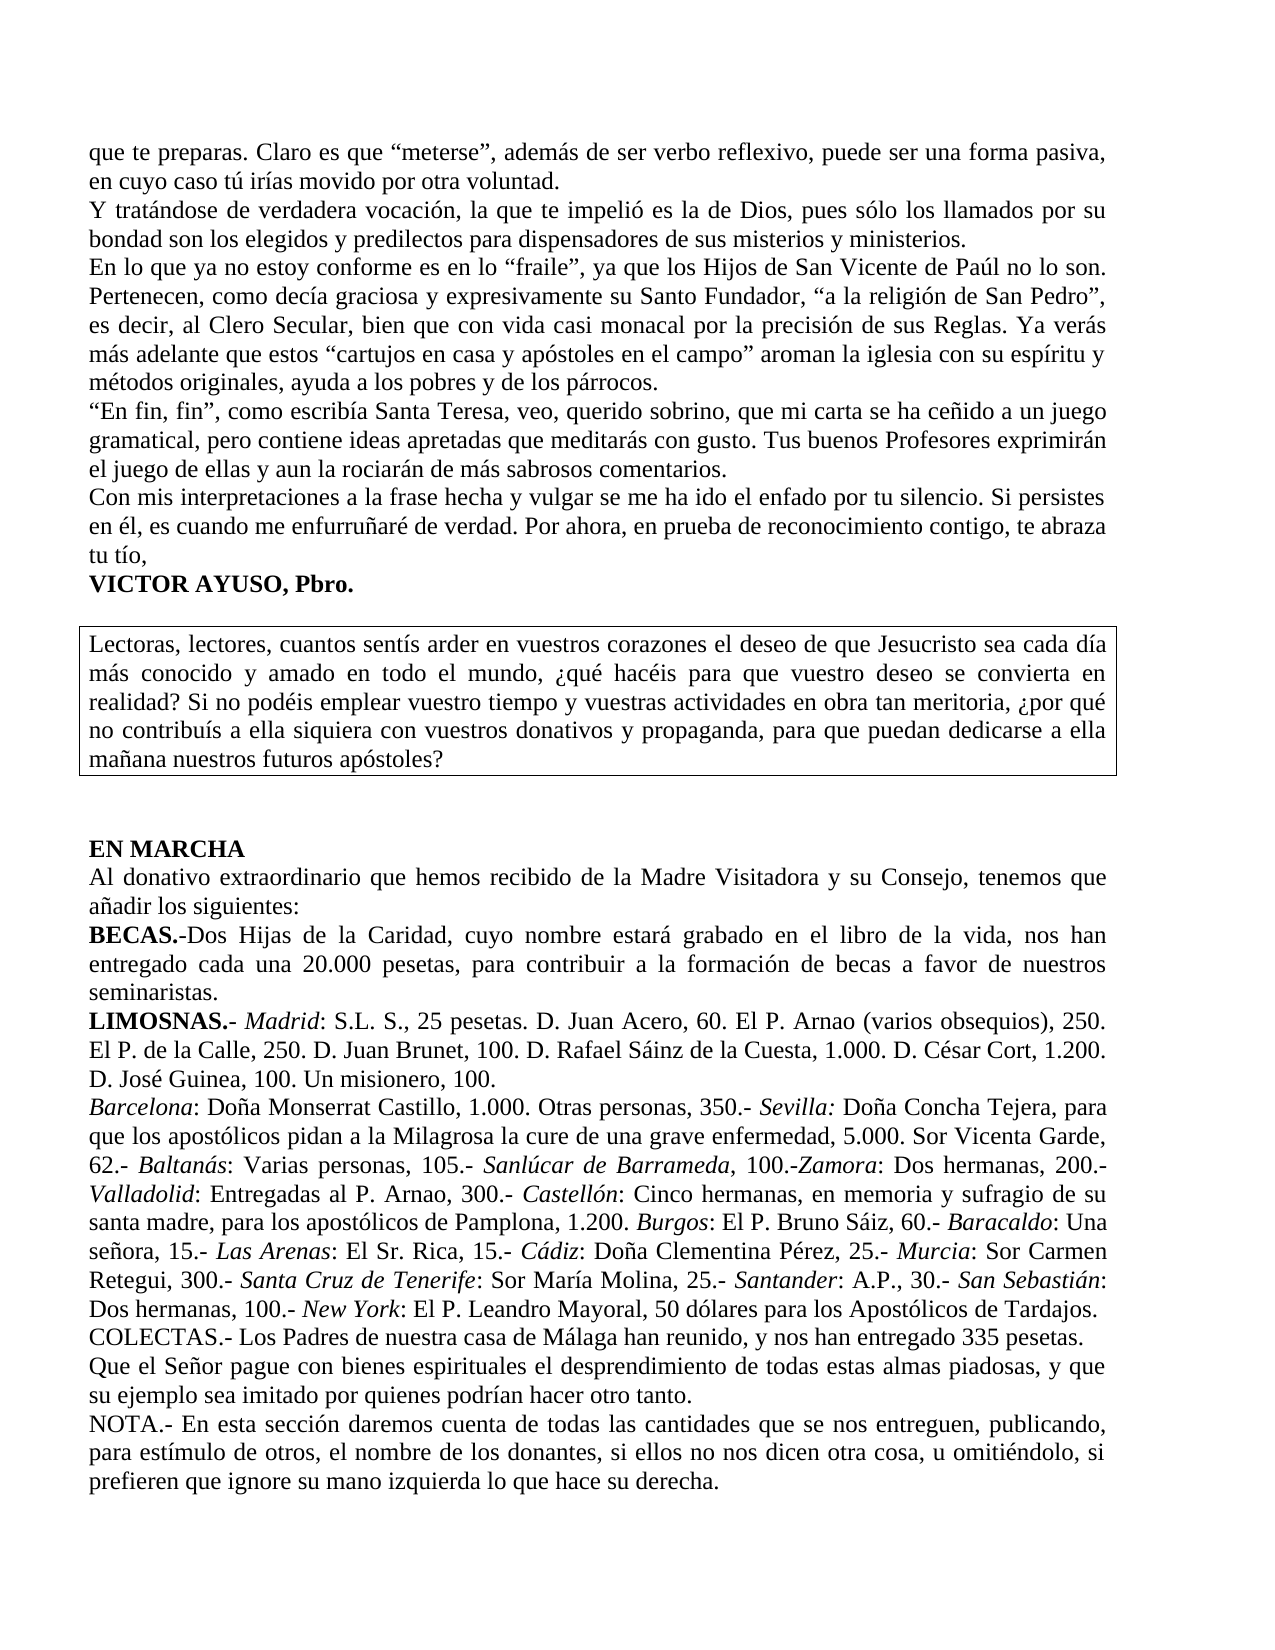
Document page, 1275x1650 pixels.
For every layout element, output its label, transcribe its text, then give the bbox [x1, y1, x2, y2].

text Que el Señor pague con bienes espirituales el desprendimiento de todas estas almas piadosas, y que su ejemplo sea imitado por quienes podrían hacer otro tanto. [89, 1351, 1107, 1409]
text Barcelona: Doña Monserrat Castillo, 1.000. Otras personas, 350.- Sevilla: Doña Concha Tejera, para que los apostólicos pidan a la Milagrosa la cure de una grave enfermedad, 5.000. Sor Vicenta Garde, 62.- Baltanás: Varias personas, 105.- Sanlúcar de Barrameda, 100.-Zamora: Dos hermanas, 200.- Valladolid: Entregadas al P. Arnao, 300.- Castellón: Cinco hermanas, en memoria y sufragio de su santa madre, para los apostólicos de Pamplona, 1.200. Burgos: El P. Bruno Sáiz, 60.- Baracaldo: Una señora, 15.- Las Arenas: El Sr. Rica, 15.- Cádiz: Doña Clementina Pérez, 25.- Murcia: Sor Carmen Retegui, 300.- Santa Cruz de Tenerife: Sor María Molina, 25.- Santander: A.P., 30.- San Sebastián: Dos hermanas, 100.- New York: El P. Leandro Mayoral, 50 dólares para los Apostólicos de Tardajos. [89, 1092, 1107, 1322]
text Con mis interpretaciones a la frase hecha y vulgar se me ha ido el enfado por tu silencio. Si persistes en él, es cuando me enfurruñaré de verdad. Por ahora, en prueba de reconocimiento contigo, te abraza tu tío, [89, 482, 1107, 569]
text BECAS.-Dos Hijas de la Caridad, cuyo nombre estará grabado en el libro de la vida, nos han entregado cada una 20.000 pesetas, para contribuir a la formación de becas a favor de nuestros seminaristas. [89, 920, 1107, 1006]
text NOTA.- En esta sección daremos cuenta de todas las cantidades que se nos entreguen, publicando, para estímulo de otros, el nombre de los donantes, si ellos no nos dicen otra cosa, u omitiéndolo, si prefieren que ignore su mano izquierda lo que hace su derecha. [89, 1409, 1107, 1495]
text LIMOSNAS.- Madrid: S.L. S., 25 pesetas. D. Juan Acero, 60. El P. Arnao (varios obsequios), 250. El P. de la Calle, 250. D. Juan Brunet, 100. D. Rafael Sáinz de la Cuesta, 1.000. D. César Cort, 1.200. D. José Guinea, 100. Un misionero, 100. [89, 1006, 1107, 1092]
text “En fin, fin”, como escribía Santa Teresa, veo, querido sobrino, que mi carta se ha ceñido a un juego gramatical, pero contiene ideas apretadas que meditarás con gusto. Tus buenos Profesores exprimirán el juego de ellas y aun la rociarán de más sabrosos comentarios. [89, 396, 1107, 482]
text VICTOR AYUSO, Pbro. [89, 569, 1107, 597]
text Al donativo extraordinario que hemos recibido de la Madre Visitadora y su Consejo, tenemos que añadir los siguientes: [89, 862, 1107, 920]
text EN MARCHA [89, 834, 1107, 862]
text Y tratándose de verdadera vocación, la que te impelió es la de Dios, pues sólo los llamados por su bondad son los elegidos y predilectos para dispensadores de sus misterios y ministerios. [89, 195, 1107, 252]
text COLECTAS.- Los Padres de nuestra casa de Málaga han reunido, y nos han entregado 335 pesetas. [89, 1322, 1107, 1351]
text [89, 137, 1107, 195]
text Lectoras, lectores, cuantos sentís arder en vuestros corazones el deseo de que Jesucristo sea cada día más conocido y amado en todo el mundo, ¿qué hacéis para que vuestro deseo se convierta en realidad? Si no podéis emplear vuestro tiempo y vuestras actividades en obra tan meritoria, ¿por qué no contribuís a ella siquiera con vuestros donativos y propaganda, para que puedan dedicarse a ella mañana nuestros futuros apóstoles? [80, 627, 1116, 775]
text En lo que ya no estoy conforme es en lo “fraile”, ya que los Hijos de San Vicente de Paúl no lo son. Pertenecen, como decía graciosa y expresivamente su Santo Fundador, “a la religión de San Pedro”, es decir, al Clero Secular, bien que con vida casi monacal por la precisión de sus Reglas. Ya verás más adelante que estos “cartujos en casa y apóstoles en el campo” aroman la iglesia con su espíritu y métodos originales, ayuda a los pobres y de los párrocos. [89, 252, 1107, 396]
